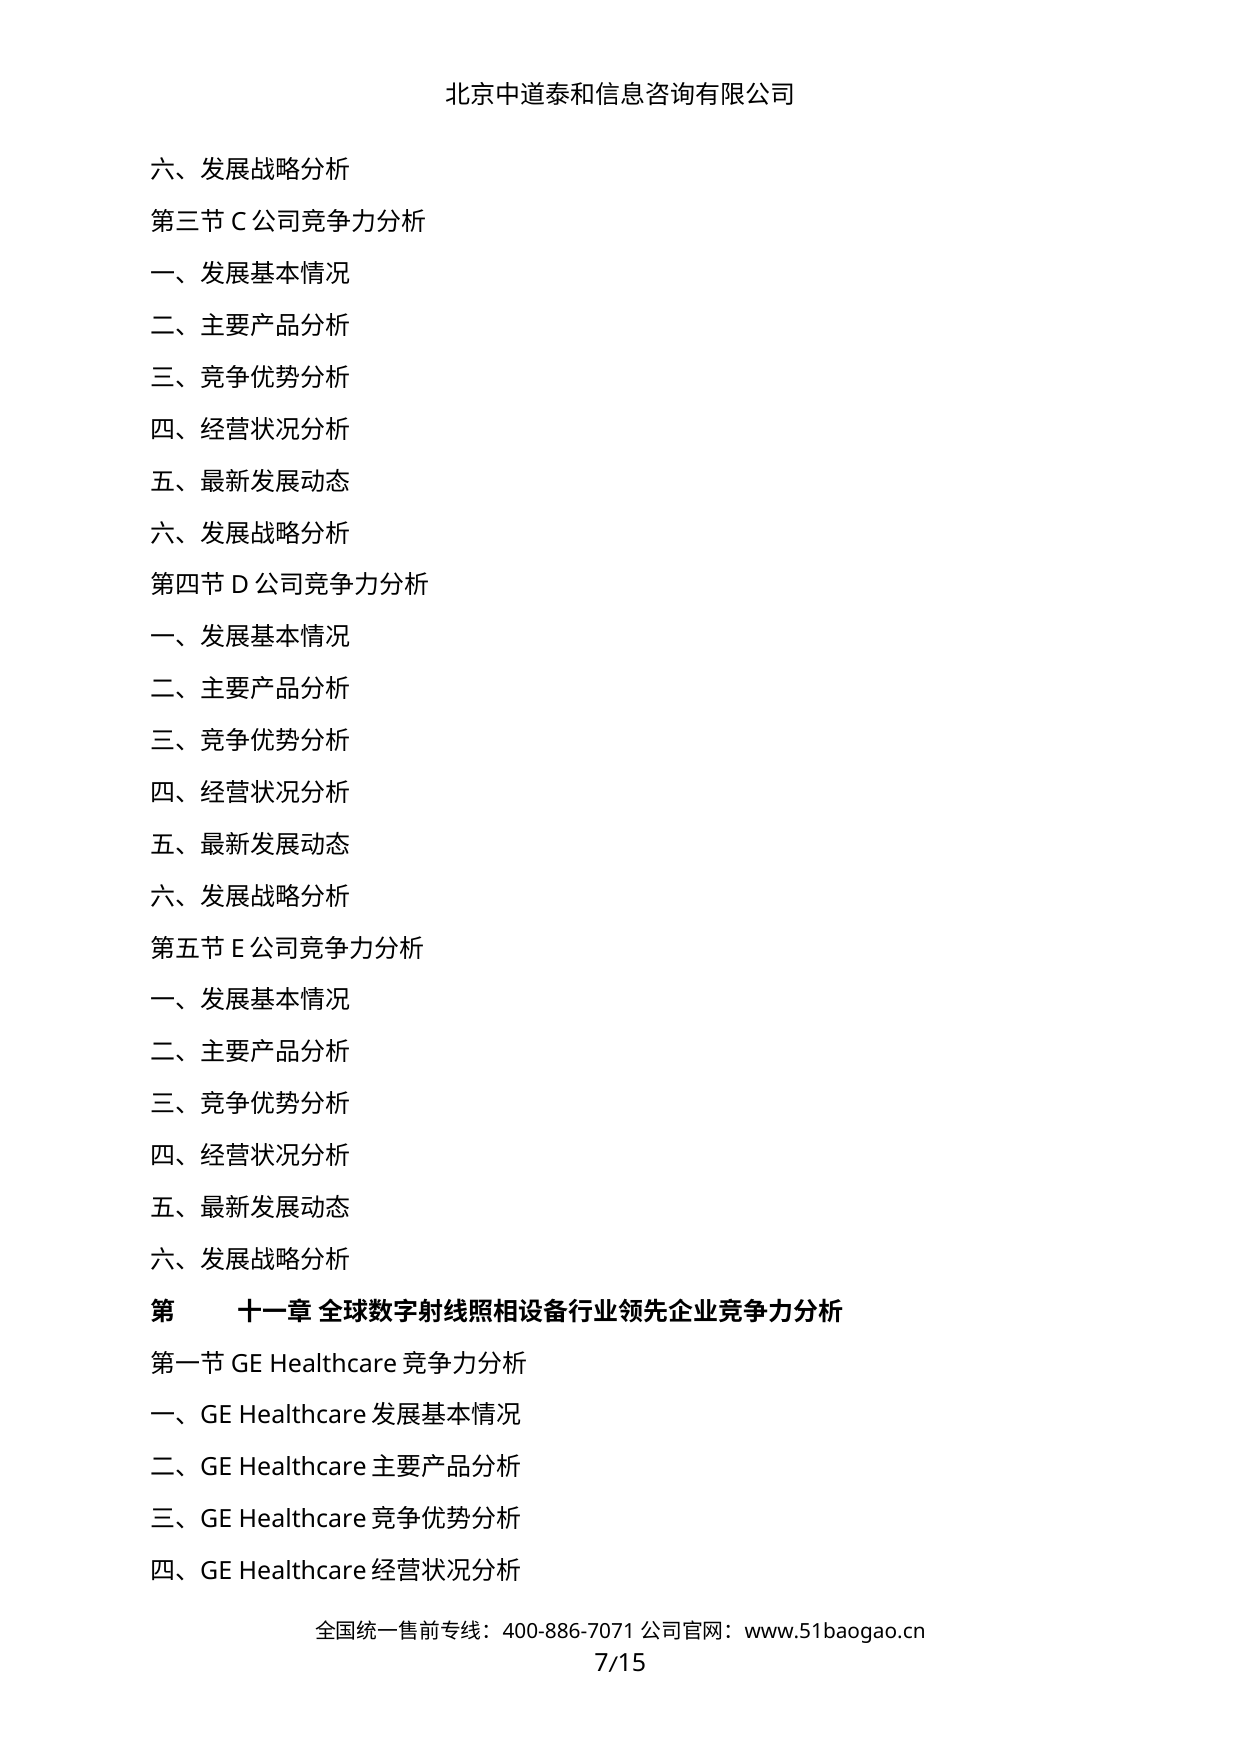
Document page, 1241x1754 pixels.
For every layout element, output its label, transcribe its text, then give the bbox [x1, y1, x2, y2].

text 一、发展基本情况 [150, 980, 1090, 1016]
text 六、发展战略分析 [150, 513, 1090, 549]
text 四、经营状况分析 [150, 409, 1090, 446]
text 四、经营状况分析 [150, 1136, 1090, 1172]
text 第四节 D公司竞争力分析 [150, 565, 1090, 601]
text 四、经营状况分析 [150, 772, 1090, 809]
text 二、主要产品分析 [150, 669, 1090, 705]
text 第 十一章 全球数字射线照相设备行业领先企业竞争力分析 [150, 1291, 1090, 1327]
text 三、竞争优势分析 [150, 357, 1090, 394]
text 六、发展战略分析 [150, 876, 1090, 912]
text 二、GE Healthcare主要产品分析 [150, 1447, 1090, 1483]
text 六、发展战略分析 [150, 150, 1090, 186]
text 第一节 GE Healthcare竞争力分析 [150, 1343, 1090, 1379]
text 二、主要产品分析 [150, 306, 1090, 342]
text 四、GE Healthcare经营状况分析 [150, 1551, 1090, 1587]
text 第五节 E公司竞争力分析 [150, 928, 1090, 964]
text 一、GE Healthcare发展基本情况 [150, 1395, 1090, 1431]
text 三、竞争优势分析 [150, 1084, 1090, 1120]
text 六、发展战略分析 [150, 1239, 1090, 1276]
text 五、最新发展动态 [150, 1187, 1090, 1224]
text 五、最新发展动态 [150, 824, 1090, 861]
text 二、主要产品分析 [150, 1032, 1090, 1068]
text 一、发展基本情况 [150, 254, 1090, 290]
text 一、发展基本情况 [150, 617, 1090, 653]
text 五、最新发展动态 [150, 461, 1090, 497]
text 三、竞争优势分析 [150, 721, 1090, 757]
text 三、GE Healthcare竞争优势分析 [150, 1499, 1090, 1535]
text 第三节 C公司竞争力分析 [150, 202, 1090, 238]
